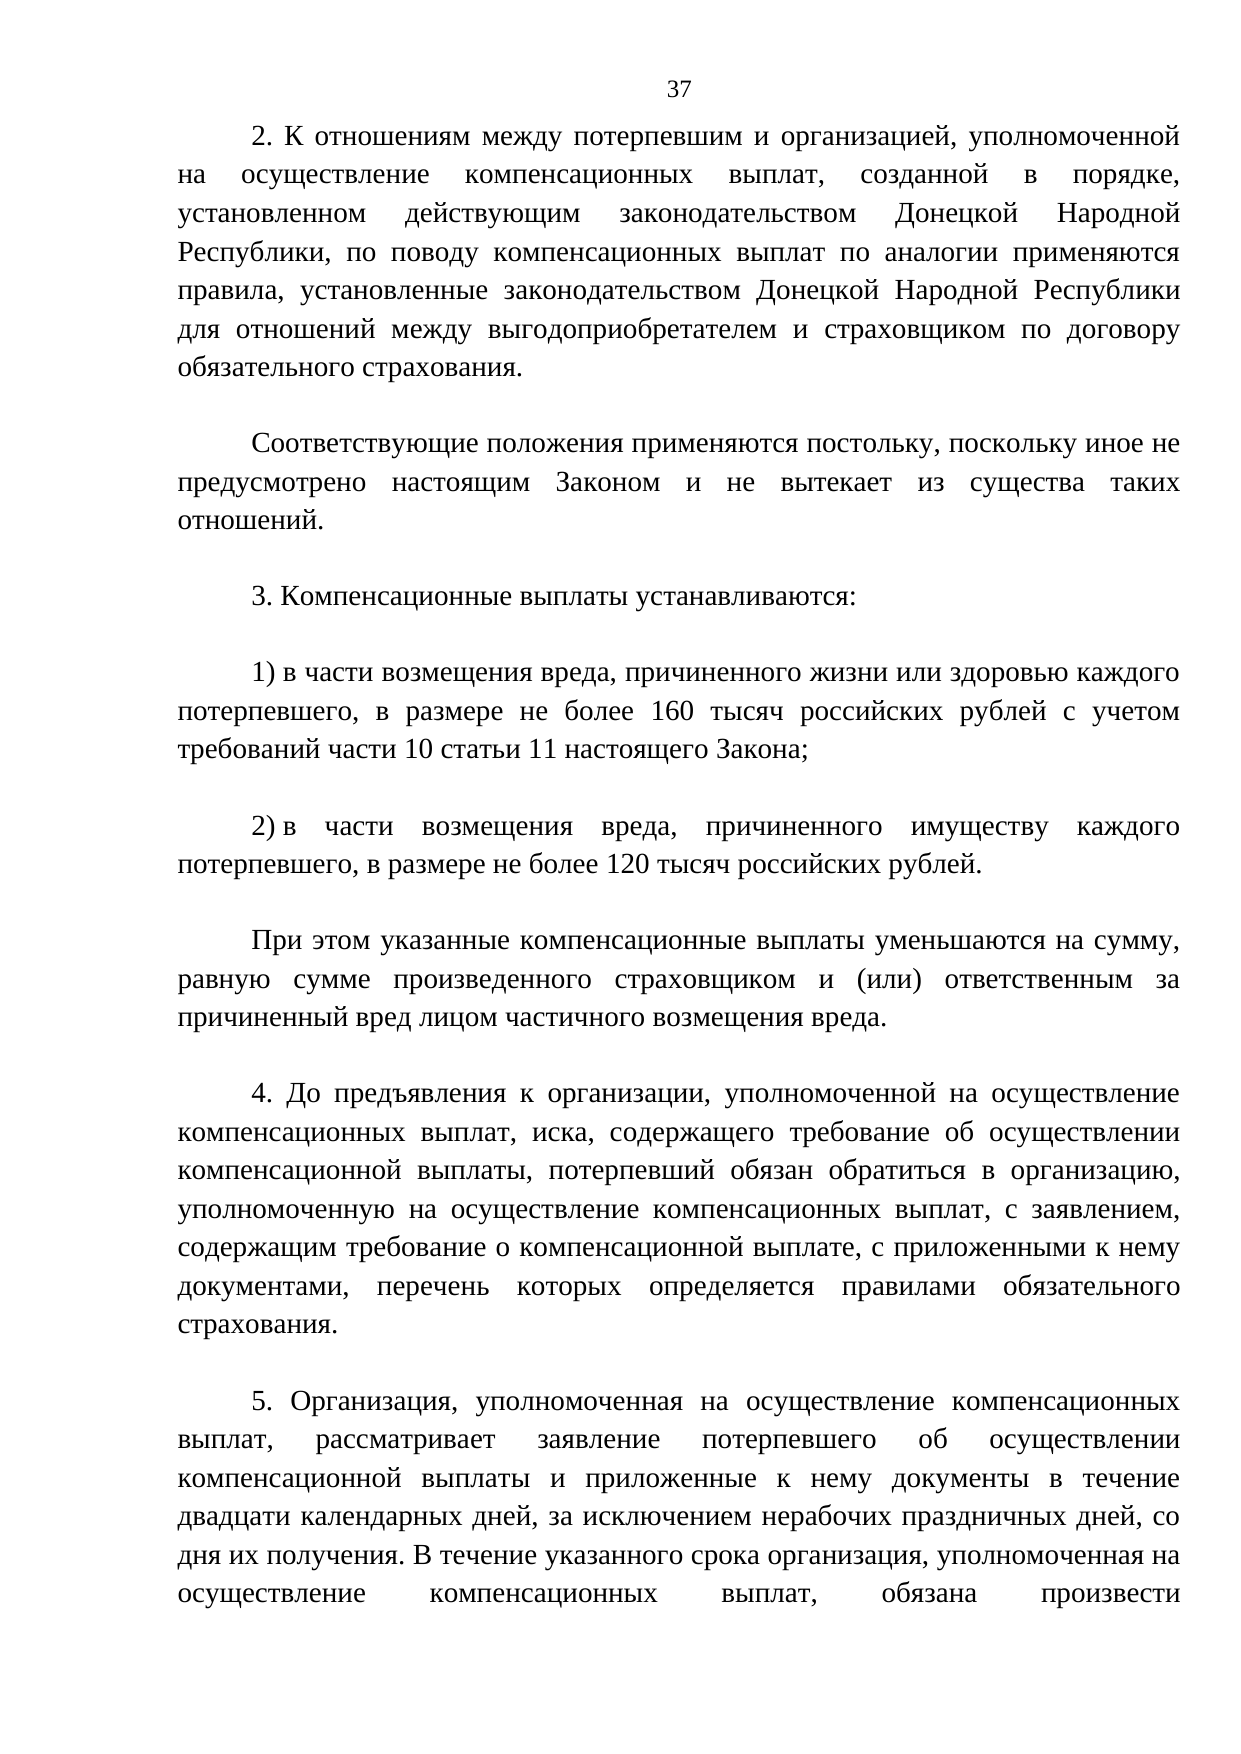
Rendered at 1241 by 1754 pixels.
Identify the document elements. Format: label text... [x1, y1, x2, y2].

text 4. До предъявления к организации, уполномоченной на осуществление компенсационных выплат, иска, содержащего требование об осуществлении компенсационной выплаты, потерпевший обязан обратиться в организацию, уполномоченную на осуществление компенсационных выплат, с заявлением, содержащим требование о компенсационной выплате, с приложенными к нему документами, перечень которых определяется правилами обязательного страхования. [177, 1075, 1181, 1340]
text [177, 1383, 1181, 1609]
text Соответствующие положения применяются постольку, поскольку иное не предусмотрено настоящим Законом и не вытекает из существа таких отношений. [177, 425, 1181, 536]
text 3. Компенсационные выплаты устанавливаются: [177, 578, 1181, 612]
text 1) в части возмещения вреда, причиненного жизни или здоровью каждого потерпевшего, в размере не более 160 тысяч российских рублей с учетом требований части 10 статьи 11 настоящего Закона; [177, 654, 1181, 765]
text При этом указанные компенсационные выплаты уменьшаются на сумму, равную сумме произведенного страховщиком и (или) ответственным за причиненный вред лицом частичного возмещения вреда. [177, 922, 1181, 1033]
text 2. К отношениям между потерпевшим и организацией, уполномоченной на осуществление компенсационных выплат, созданной в порядке, установленном действующим законодательством Донецкой Народной Республики, по поводу компенсационных выплат по аналогии применяются правила, установленные законодательством Донецкой Народной Республики для отношений между выгодоприобретателем и страховщиком по договору обязательного страхования. [177, 118, 1181, 383]
text 2) в части возмещения вреда, причиненного имуществу каждого потерпевшего, в размере не более 120 тысяч российских рублей. [177, 808, 1181, 880]
